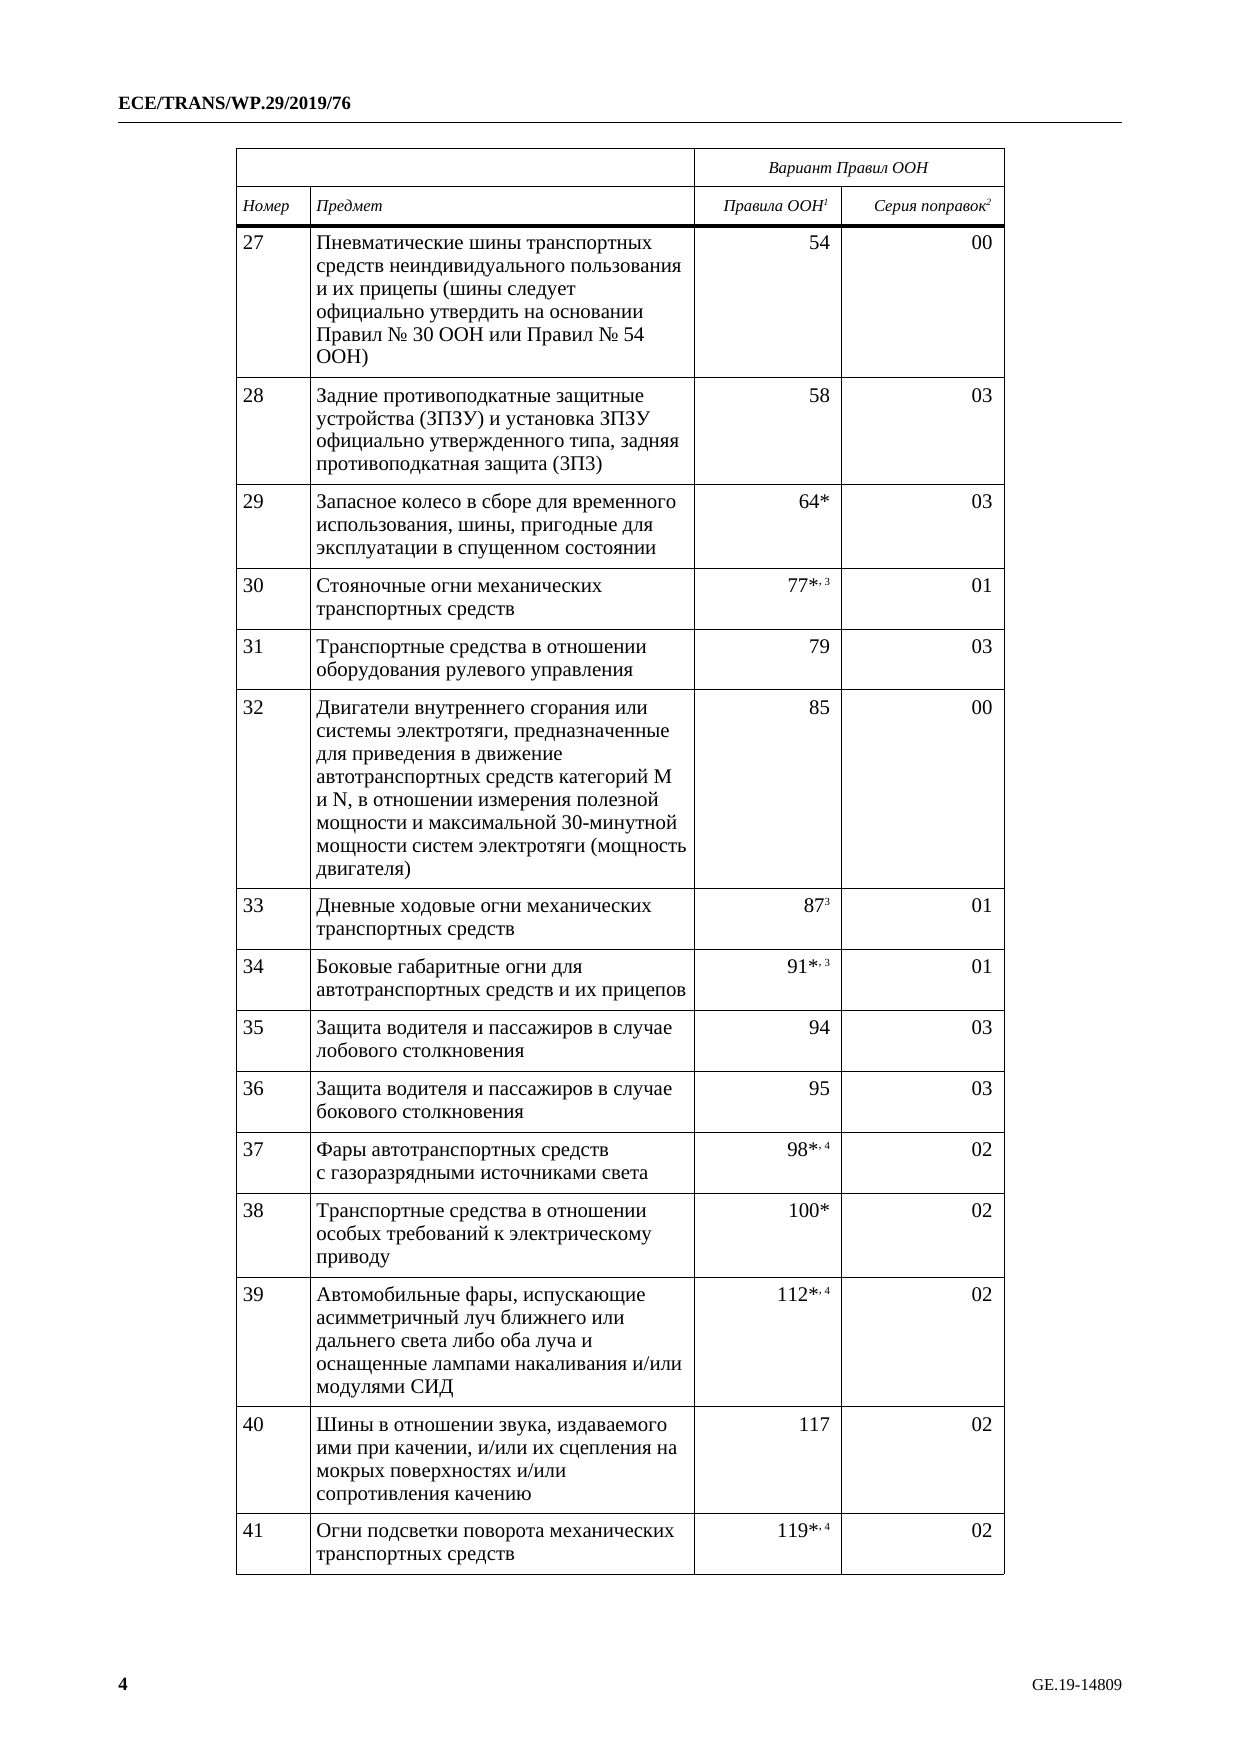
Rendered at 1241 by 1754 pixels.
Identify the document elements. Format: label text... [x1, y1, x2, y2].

table_cell Транспортные средства в отношении оборудования рулевого управления [311, 630, 694, 689]
table_cell Серия поправок2 [842, 187, 1004, 224]
table_cell 85 [695, 690, 841, 888]
table_cell Автомобильные фары, испускающие асимметричный луч ближнего или дальнего света либо оба луча и оснащенные лампами накаливания и/или модулями СИД [311, 1278, 694, 1406]
table_cell Огни подсветки поворота механических транспортных средств [311, 1514, 694, 1574]
table_cell 873 [695, 889, 841, 949]
table_cell Шины в отношении звука, издаваемого ими при качении, и/или их сцепления на мокрых поверхностях и/или сопротивления качению [311, 1407, 694, 1513]
table_cell Пневматические шины транспортных средств неиндивидуального пользования и их прицепы (шины следует официально утвердить на основании Правил № 30 ООН или Правил № 54 ООН) [311, 228, 694, 377]
table_cell 35 [237, 1011, 310, 1071]
table_cell Номер [237, 187, 310, 224]
table_cell Фары автотранспортных средств с газоразрядными источниками света [311, 1133, 694, 1192]
table_header [237, 149, 694, 186]
table_cell 94 [695, 1011, 841, 1071]
table_cell Задние противоподкатные защитные устройства (ЗПЗУ) и установка ЗПЗУ официально утвержденного типа, задняя противоподкатная защита (3П3) [311, 378, 694, 484]
table_cell 91*, 3 [695, 950, 841, 1010]
table_cell 01 [842, 889, 1004, 949]
table_cell 02 [842, 1278, 1004, 1406]
table_cell 117 [695, 1407, 841, 1513]
table_cell 38 [237, 1194, 310, 1276]
table_cell Защита водителя и пассажиров в случае бокового столкновения [311, 1072, 694, 1132]
table_cell Стояночные огни механических транспортных средств [311, 569, 694, 628]
table_cell Транспортные средства в отношении особых требований к электрическому приводу [311, 1194, 694, 1276]
table_cell 28 [237, 378, 310, 484]
table_cell Защита водителя и пассажиров в случае лобового столкновения [311, 1011, 694, 1071]
table_cell 95 [695, 1072, 841, 1132]
table_cell 03 [842, 630, 1004, 689]
table_cell 29 [237, 485, 310, 567]
table_cell 03 [842, 1072, 1004, 1132]
table_header Вариант Правил ООН [695, 149, 1004, 186]
table_cell 41 [237, 1514, 310, 1574]
table_cell 03 [842, 485, 1004, 567]
table_cell 58 [695, 378, 841, 484]
table_cell 00 [842, 228, 1004, 377]
table_cell 79 [695, 630, 841, 689]
table_cell 02 [842, 1514, 1004, 1574]
table_cell 31 [237, 630, 310, 689]
table_cell 02 [842, 1407, 1004, 1513]
table_cell Дневные ходовые огни механических транспортных средств [311, 889, 694, 949]
table_cell 34 [237, 950, 310, 1010]
table_cell 32 [237, 690, 310, 888]
table_cell 02 [842, 1133, 1004, 1192]
table_cell Двигатели внутреннего сгорания или системы электротяги, предназначенные для приведения в движение автотранспортных средств категорий М и N, в отношении измерения полезной мощности и максимальной 30-минутной мощности систем электротяги (мощность двигателя) [311, 690, 694, 888]
table_cell 119*, 4 [695, 1514, 841, 1574]
table_cell 64* [695, 485, 841, 567]
table_cell 02 [842, 1194, 1004, 1276]
table_cell Боковые габаритные огни для автотранспортных средств и их прицепов [311, 950, 694, 1010]
table_cell 33 [237, 889, 310, 949]
table_cell 03 [842, 378, 1004, 484]
table_cell 112*, 4 [695, 1278, 841, 1406]
table_cell 36 [237, 1072, 310, 1132]
table_cell Правила ООН1 [695, 187, 841, 224]
table_cell 77*, 3 [695, 569, 841, 628]
table_cell 03 [842, 1011, 1004, 1071]
table_cell 01 [842, 569, 1004, 628]
table_cell 01 [842, 950, 1004, 1010]
table_cell 39 [237, 1278, 310, 1406]
table_cell 37 [237, 1133, 310, 1192]
table_cell 27 [237, 228, 310, 377]
table_cell Предмет [311, 187, 694, 224]
table_cell 98*, 4 [695, 1133, 841, 1192]
table_cell 30 [237, 569, 310, 628]
table_cell 54 [695, 228, 841, 377]
table_cell 00 [842, 690, 1004, 888]
table_cell Запасное колесо в сборе для временного использования, шины, пригодные для эксплуатации в спущенном состоянии [311, 485, 694, 567]
table_cell 100* [695, 1194, 841, 1276]
table_cell 40 [237, 1407, 310, 1513]
